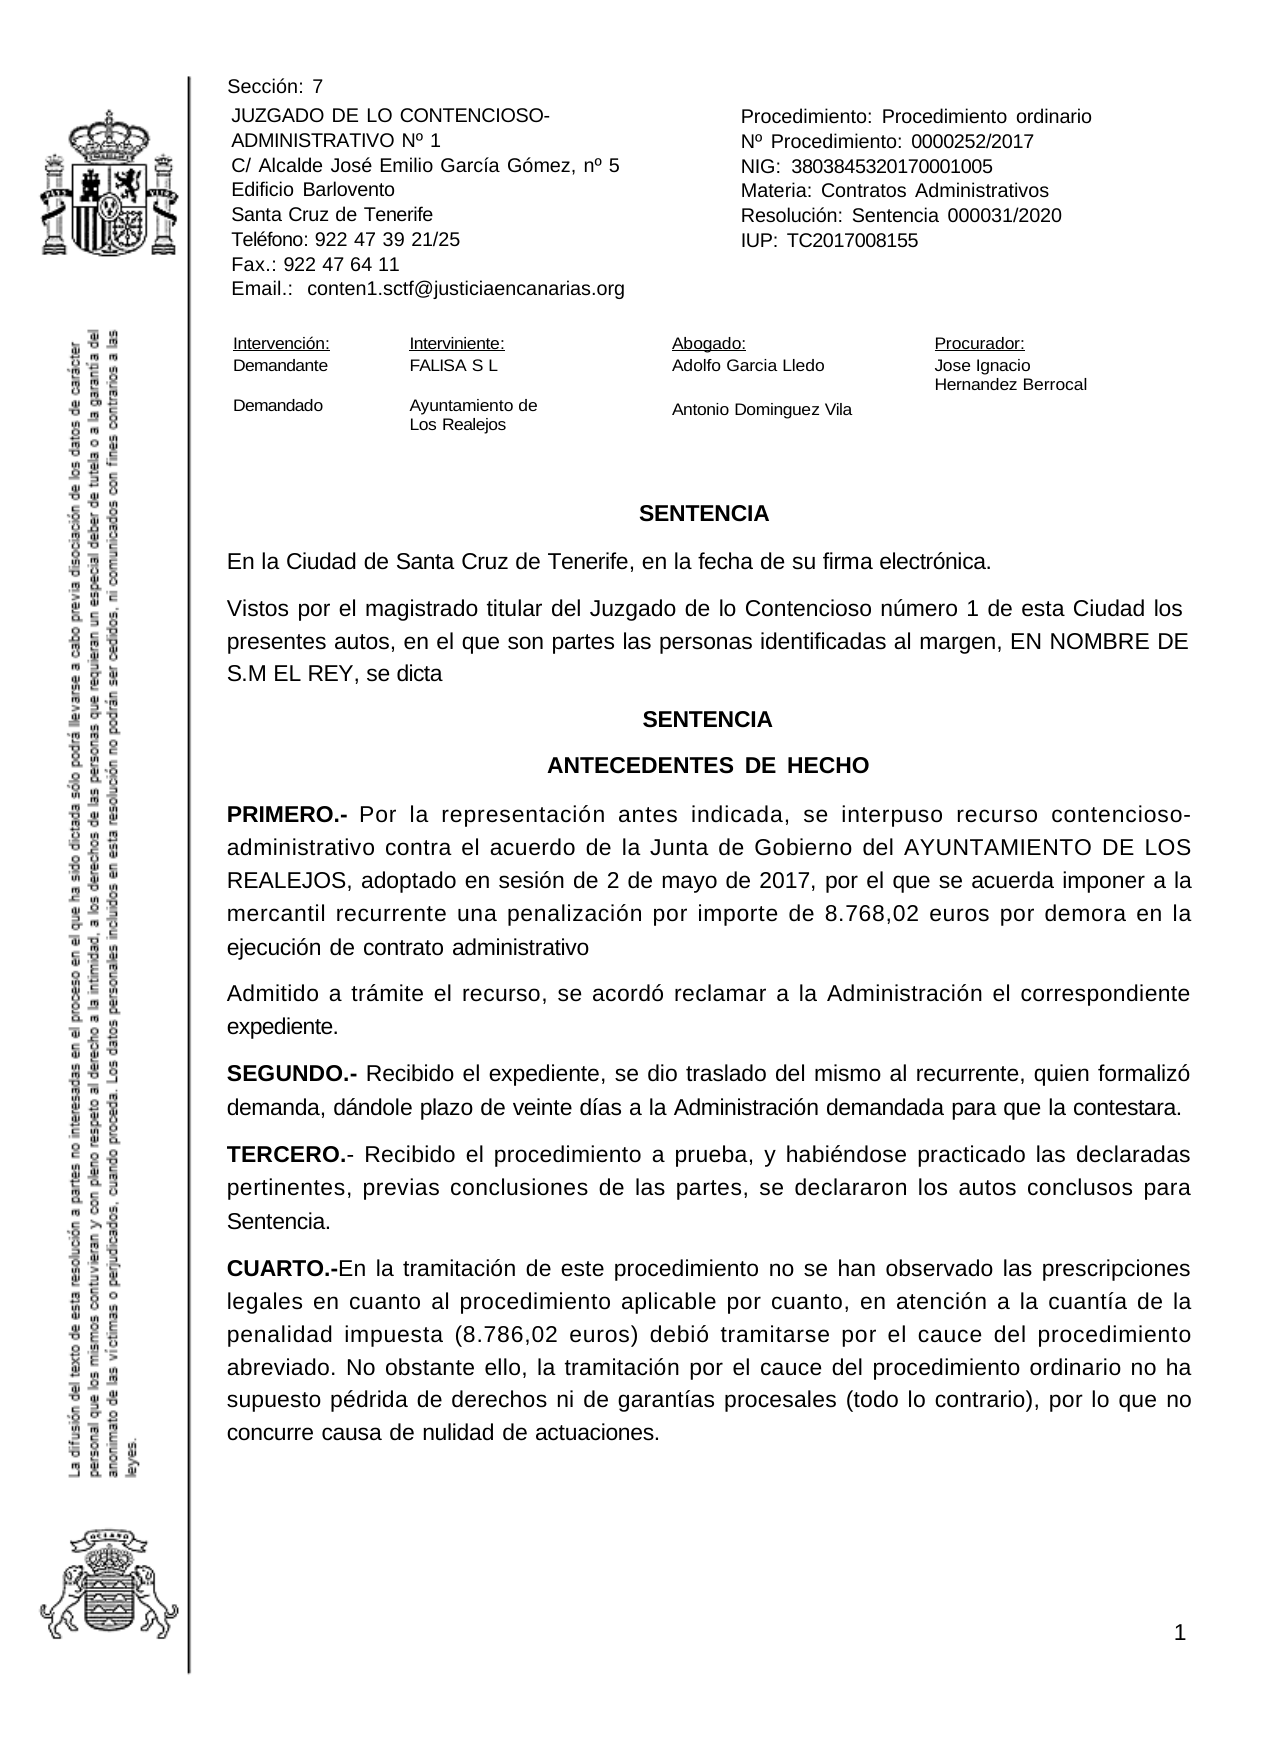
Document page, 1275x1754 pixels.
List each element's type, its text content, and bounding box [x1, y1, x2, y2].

text Demandado Ayuntamiento de Los Realejos [233, 397, 568, 434]
text En la Ciudad de Santa Cruz de Tenerife, en la fecha de su firma electrónica. [227, 548, 1204, 574]
text TERCERO.- Recibido el procedimiento a prueba, y habiéndose practicado las declaradas pertinentes, previas conclusiones de las partes, se declararon los autos conclusos para Sentencia. [227, 1141, 1191, 1234]
text Email.: conten1.sctf@justiciaencanarias.org [231, 277, 630, 300]
text Materia: Contratos Administrativos Resolución: Sentencia 000031/2020 IUP: TC2017008155 [741, 179, 1066, 251]
text JUZGADO DE LO CONTENCIOSO- ADMINISTRATIVO Nº 1 [231, 104, 551, 152]
text S.M EL REY, se dicta [227, 660, 1204, 687]
text PRIMERO.- Por la representación antes indicada, se interpuso recurso contencioso- administrativo contra el acuerdo de la Junta de Gobierno del AYUNTAMIENTO DE LOS REALEJOS, adoptado en sesión de 2 de mayo de 2017, por el que se acuerda imponer a la mercantil recurrente una penalización por importe de 8.768,02 euros por demora en la ejecución de contrato administrativo [227, 801, 1192, 960]
text Demandante FALISA S L Adolfo Garcia Lledo Jose Ignacio Hernandez Berrocal [233, 356, 1116, 394]
text Sección: 7 [0, 75, 550, 97]
text Antonio Dominguez Vila [672, 399, 1204, 418]
text CUARTO.-En la tramitación de este procedimiento no se han observado las prescripciones legales en cuanto al procedimiento aplicable por cuanto, en atención a la cuantía de la penalidad impuesta (8.786,02 euros) debió tramitarse por el cauce del procedimiento abreviado. No obstante ello, la tramitación por el cauce del procedimiento ordinario no ha supuesto pédrida de derechos ni de garantías procesales (todo lo contrario), por lo que no concurre causa de nulidad de actuaciones. [227, 1255, 1192, 1446]
text C/ Alcalde José Emilio García Gómez, nº 5 Edificio Barlovento [231, 154, 622, 201]
subtitle SENTENCIA ANTECEDENTES DE HECHO [547, 706, 958, 779]
text SEGUNDO.- Recibido el expediente, se dio traslado del mismo al recurrente, quien formalizó demanda, dándole plazo de veinte días a la Administración demandada para que la contestara. [227, 1060, 1191, 1120]
text Santa Cruz de Tenerife Teléfono: 922 47 39 21/25 [231, 203, 461, 250]
picture [0, 97, 199, 1619]
text Admitido a trámite el recurso, se acordó reclamar a la Administración el correspondiente expediente. [227, 980, 1191, 1039]
text 1 [0, 1619, 1186, 1645]
text Vistos por el magistrado titular del Juzgado de lo Contencioso número 1 de esta Ciudad los presentes autos, en el que son partes las personas identificadas al margen, EN NOMBRE DE [227, 595, 1191, 654]
picture [0, 1645, 199, 1711]
text Fax.: 922 47 64 11 [1, 252, 630, 275]
text Procedimiento: Procedimiento ordinario Nº Procedimiento: 0000252/2017 [741, 105, 1095, 152]
subtitle SENTENCIA [639, 500, 1204, 526]
text Intervención: Interviniente: Abogado: Procurador: [233, 334, 1204, 353]
text NIG: 3803845320170001005 [741, 154, 1204, 177]
